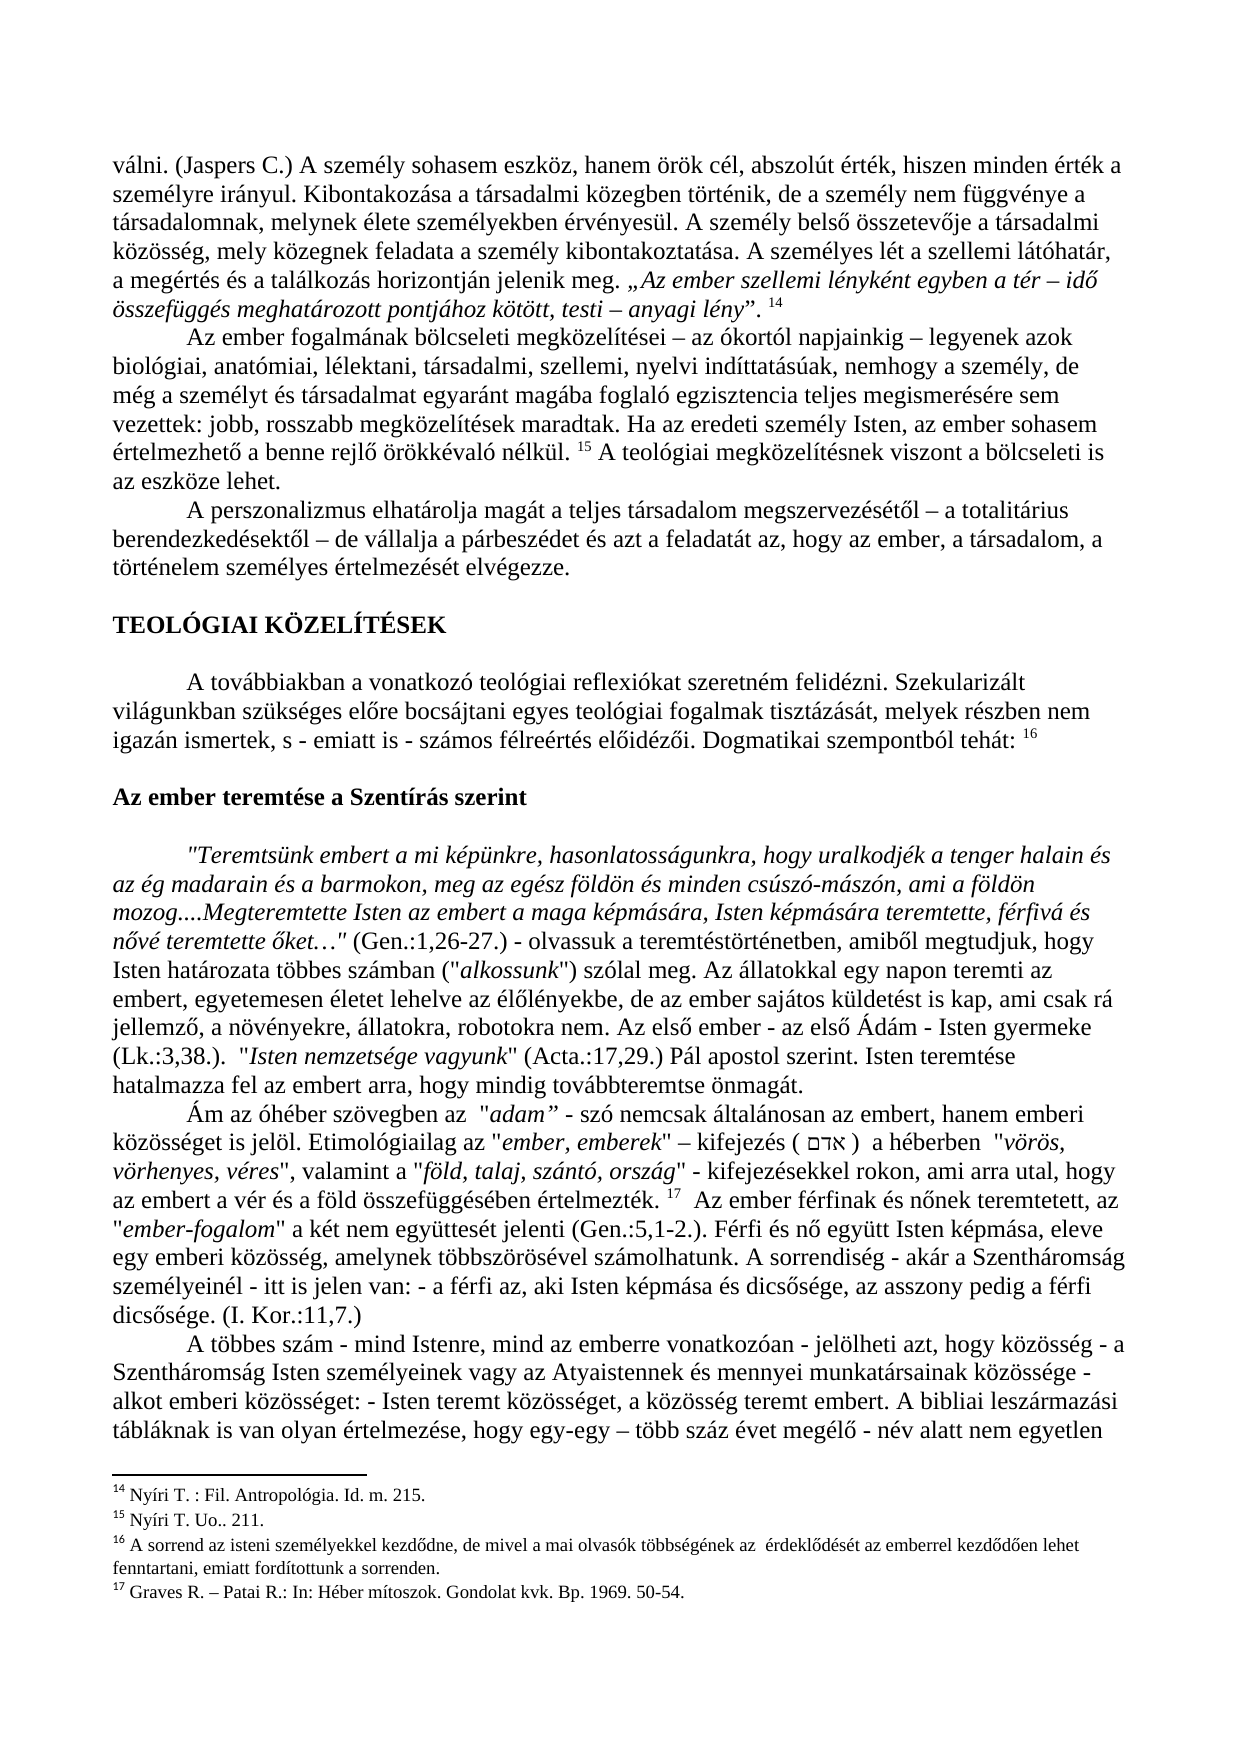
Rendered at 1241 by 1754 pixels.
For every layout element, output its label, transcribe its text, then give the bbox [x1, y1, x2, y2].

text TEOLÓGIAI KÖZELÍTÉSEK [112, 610, 1128, 639]
text A perszonalizmus elhatárolja magát a teljes társadalom megszervezésétől – a totalitárius berendezkedésektől – de vállalja a párbeszédet és azt a feladatát az, hogy az ember, a társadalom, a történelem személyes értelmezését elvégezze. [112, 495, 1128, 581]
text Az ember fogalmának bölcseleti megközelítései – az ókortól napjainkig – legyenek azok biológiai, anatómiai, lélektani, társadalmi, szellemi, nyelvi indíttatásúak, nemhogy a személy, de még a személyt és társadalmat egyaránt magába foglaló egzisztencia teljes megismerésére sem vezettek: jobb, rosszabb megközelítések maradtak. Ha az eredeti személy Isten, az ember sohasem értelmezhető a benne rejlő örökkévaló nélkül. A teológiai megközelítésnek viszont a bölcseleti is az eszköze lehet. [112, 322, 1128, 495]
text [112, 1329, 1128, 1444]
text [112, 150, 1128, 322]
text "Teremtsünk embert a mi képünkre, hasonlatosságunkra, hogy uralkodjék a tenger halain és az ég madarain és a barmokon, meg az egész földön és minden csúszó-mászón, ami a földön mozog....Megteremtette Isten az embert a maga képmására, Isten képmására teremtette, férfivá és nővé teremtette őket…" (Gen.:1,26-27.) - olvassuk a teremtéstörténetben, amiből megtudjuk, hogy Isten határozata többes számban ("alkossunk") szólal meg. Az állatokkal egy napon teremti az embert, egyetemesen életet lehelve az élőlényekbe, de az ember sajátos küldetést is kap, ami csak rá jellemző, a növényekre, állatokra, robotokra nem. Az első ember - az első Ádám - Isten gyermeke (Lk.:3,38.). "Isten nemzetsége vagyunk" (Acta.:17,29.) Pál apostol szerint. Isten teremtése hatalmazza fel az embert arra, hogy mindig továbbteremtse önmagát. [112, 840, 1128, 1099]
text Az ember teremtése a Szentírás szerint [112, 782, 1128, 811]
text A továbbiakban a vonatkozó teológiai reflexiókat szeretném felidézni. Szekularizált világunkban szükséges előre bocsájtani egyes teológiai fogalmak tisztázását, melyek részben nem igazán ismertek, s - emiatt is - számos félreértés előidézői. Dogmatikai szempontból tehát: [112, 667, 1128, 754]
text Ám az óhéber szövegben az "adam” - szó nemcsak általánosan az embert, hanem emberi közösséget is jelöl. Etimológiailag az "ember, emberek" – kifejezés ( אדם ) a héberben "vörös, vörhenyes, véres", valamint a "föld, talaj, szántó, ország" - kifejezésekkel rokon, ami arra utal, hogy az embert a vér és a föld összefüggésében értelmezték. Az ember férfinak és nőnek teremtetett, az "ember-fogalom" a két nem együttesét jelenti (Gen.:5,1-2.). Férfi és nő együtt Isten képmása, eleve egy emberi közösség, amelynek többszörösével számolhatunk. A sorrendiség - akár a Szentháromság személyeinél - itt is jelen van: - a férfi az, aki Isten képmása és dicsősége, az asszony pedig a férfi dicsősége. (I. Kor.:11,7.) [112, 1099, 1128, 1329]
